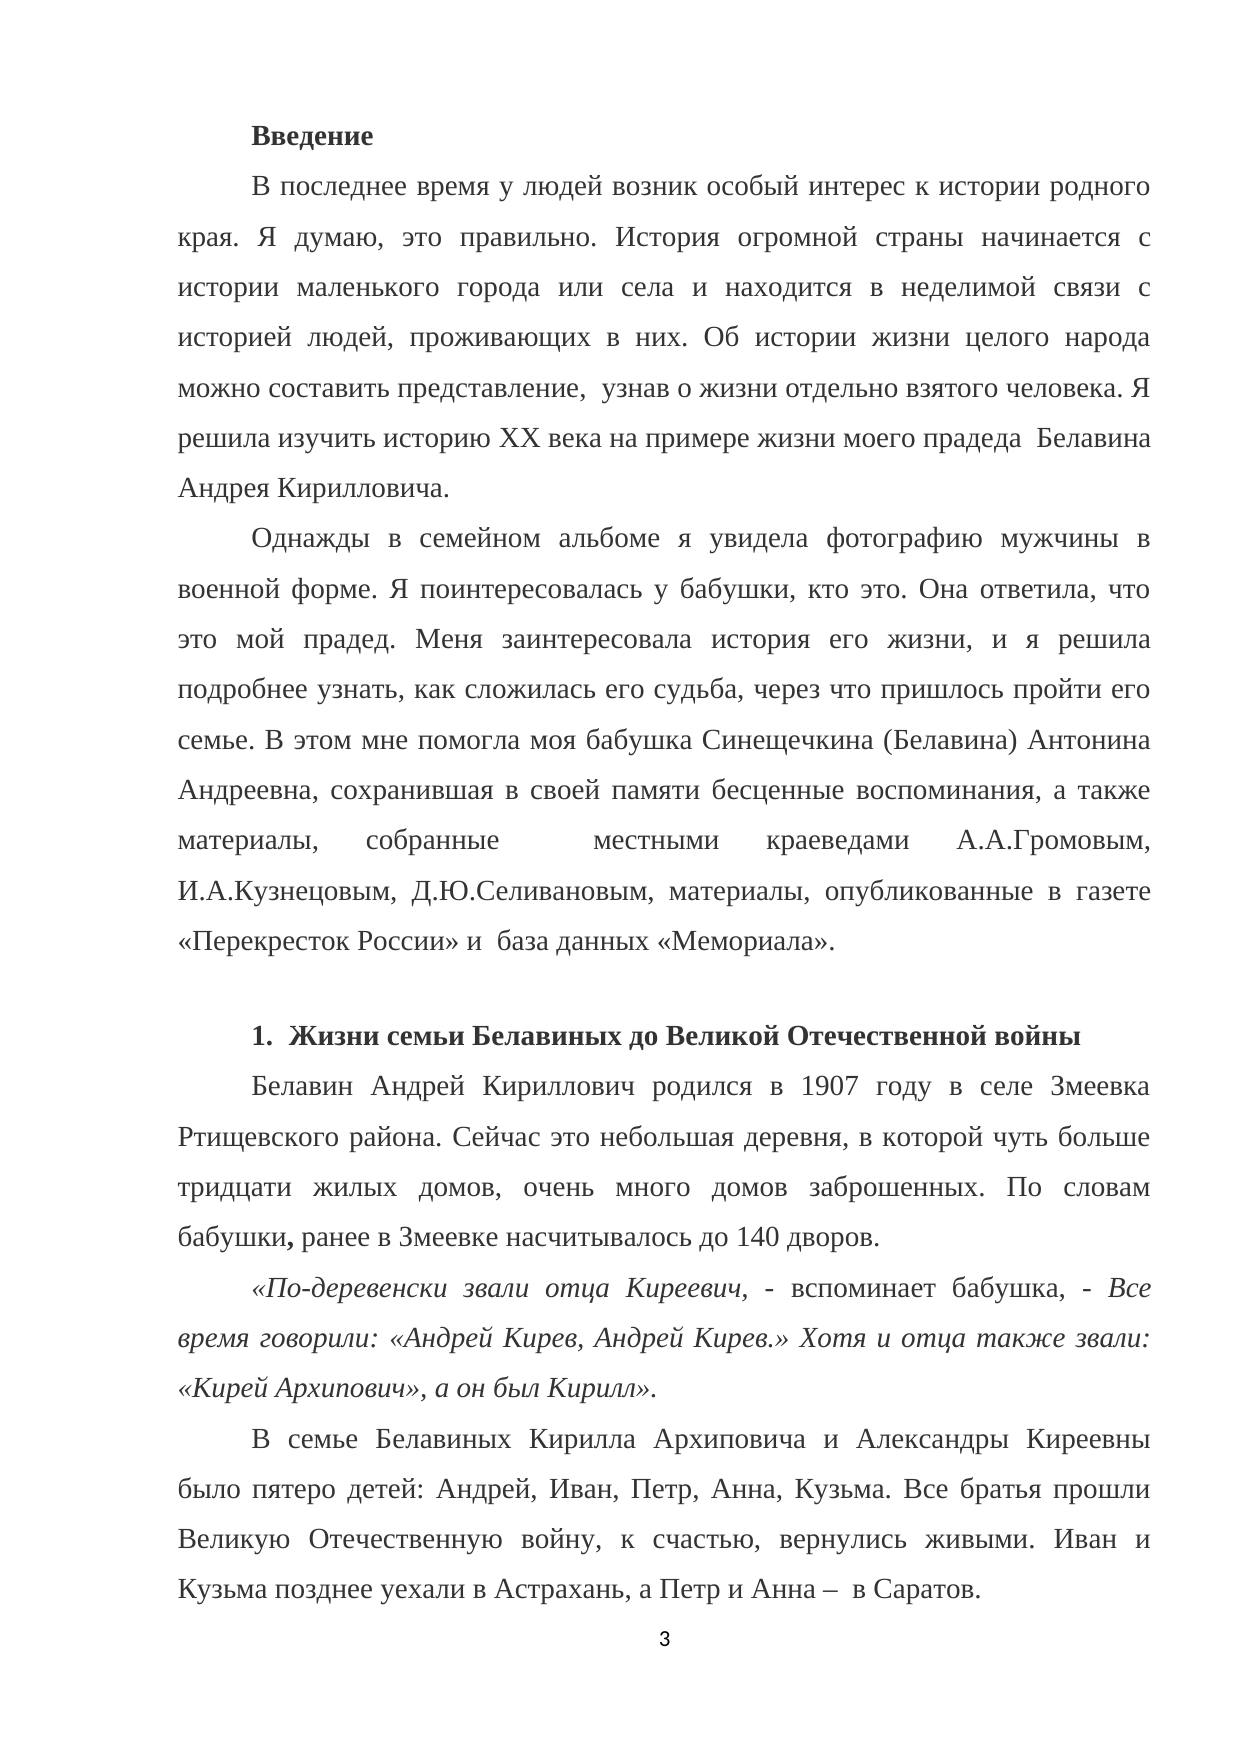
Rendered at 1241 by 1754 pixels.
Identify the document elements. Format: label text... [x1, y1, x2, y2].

text В последнее время у людей возник особый интерес к истории родного края. Я думаю, это правильно. История огромной страны начинается с истории маленького города или села и находится в неделимой связи с историей людей, проживающих в них. Об истории жизни целого народа можно составить представление, узнав о жизни отдельно взятого человека. Я решила изучить историю XX века на примере жизни моего прадеда Белавина Андрея Кирилловича. [177, 168, 1152, 504]
text Однажды в семейном альбоме я увидела фотографию мужчины в военной форме. Я поинтересовалась у бабушки, кто это. Она ответила, что это мой прадед. Меня заинтересовала история его жизни, и я решила подробнее узнать, как сложилась его судьба, через что пришлось пройти его семье. В этом мне помогла моя бабушка Синещечкина (Белавина) Антонина Андреевна, сохранившая в своей памяти бесценные воспоминания, а также материалы, собранные местными краеведами А.А.Громовым, И.А.Кузнецовым, Д.Ю.Селивановым, материалы, опубликованные в газете «Перекресток России» и база данных «Мемориала». [177, 521, 1152, 957]
text Введение [177, 118, 1152, 152]
list Жизни семьи Белавиных до Великой Отечественной войны [251, 1018, 1152, 1052]
text Белавин Андрей Кириллович родился в 1907 году в селе Змеевка Ртищевского района. Сейчас это небольшая деревня, в которой чуть больше тридцати жилых домов, очень много домов заброшенных. По словам бабушки, ранее в Змеевке насчитывалось до 140 дворов. [177, 1068, 1152, 1253]
text «По-деревенски звали отца Киреевич, - вспоминает бабушка, - Все время говорили: «Андрей Кирев, Андрей Кирев.» Хотя и отца также звали: «Кирей Архипович», а он был Кирилл». [177, 1270, 1152, 1404]
text В семье Белавиных Кирилла Архиповича и Александры Киреевны было пятеро детей: Андрей, Иван, Петр, Анна, Кузьма. Все братья прошли Великую Отечественную войну, к счастью, вернулись живыми. Иван и Кузьма позднее уехали в Астрахань, а Петр и Анна – в Саратов. [177, 1421, 1152, 1605]
